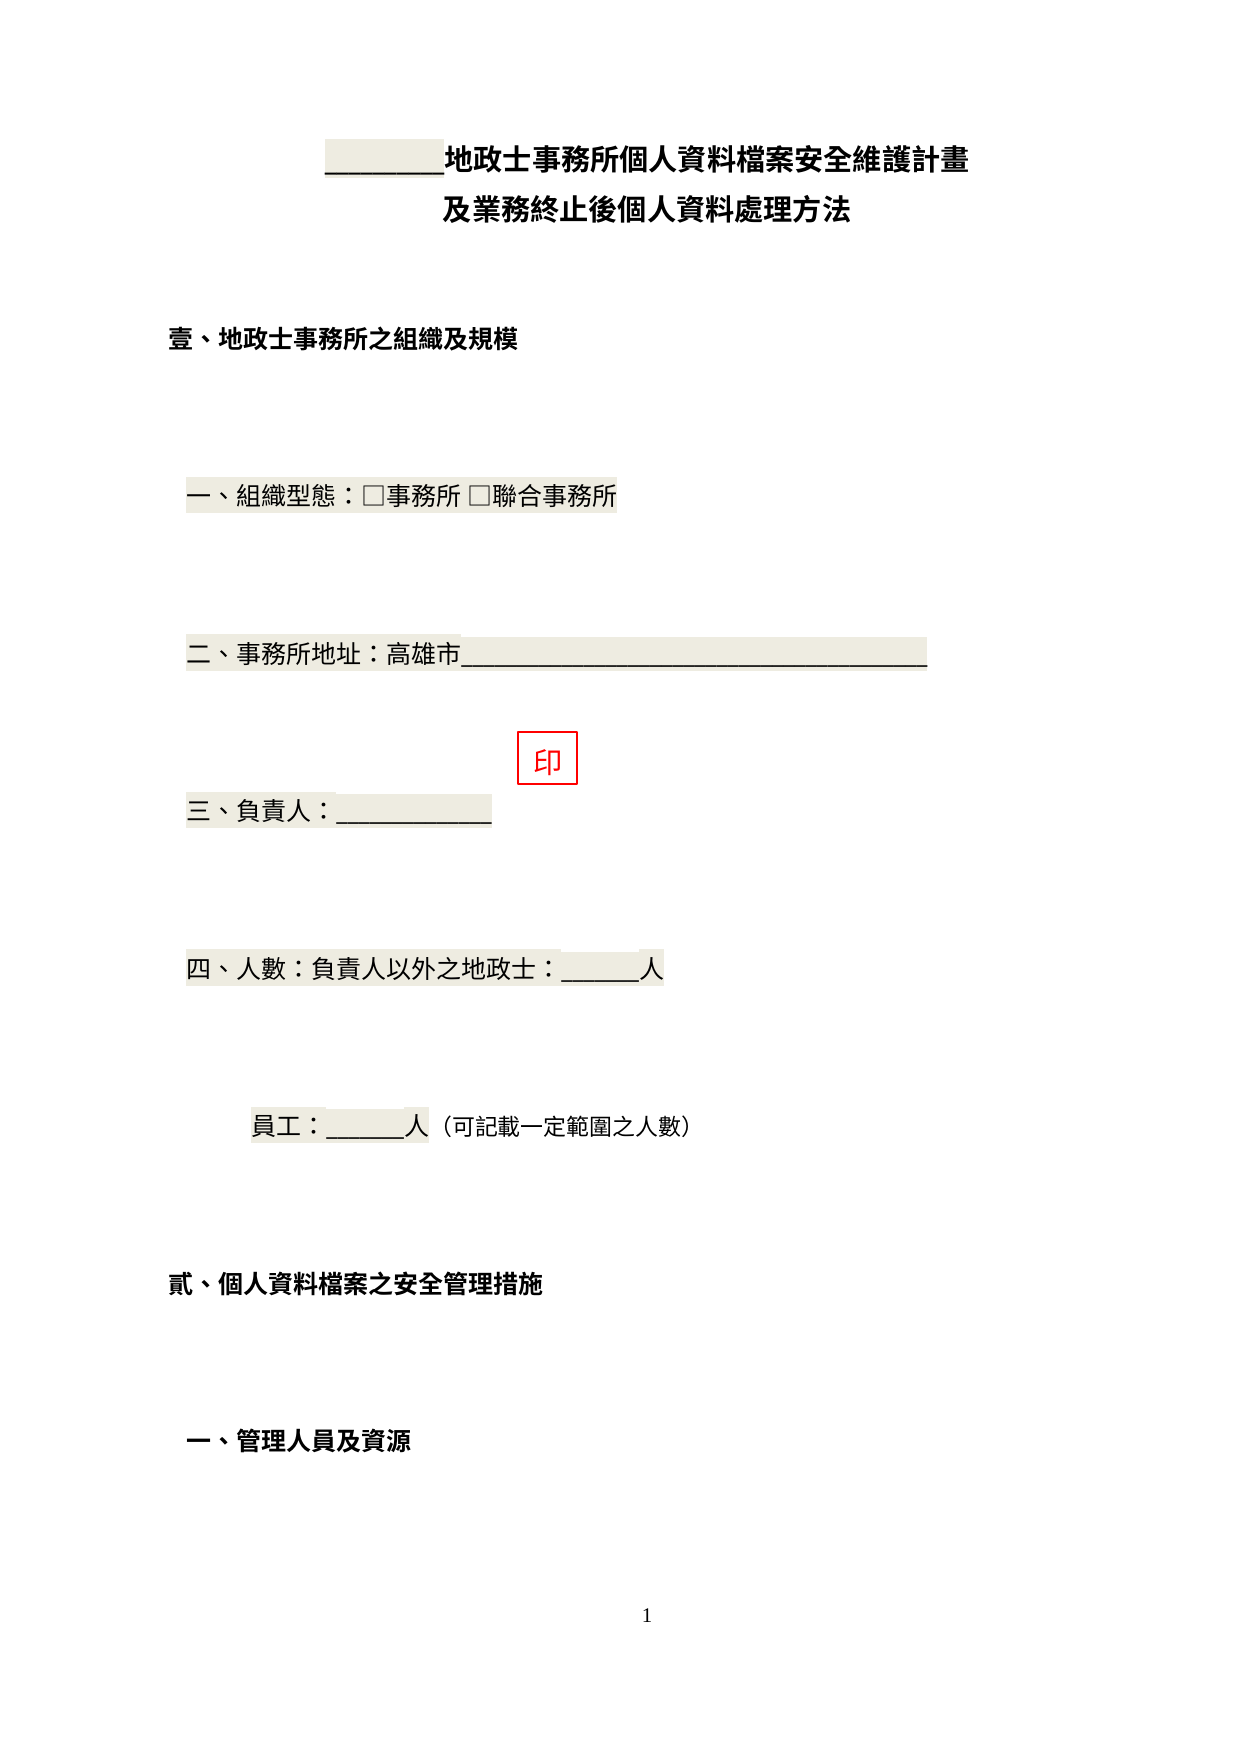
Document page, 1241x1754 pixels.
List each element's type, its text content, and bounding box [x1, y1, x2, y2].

text 四、人數：負責人以外之地政士：_______人 [186, 889, 1125, 1046]
text 壹、地政士事務所之組織及規模 [169, 259, 1125, 416]
text 員工：_______人（可記載一定範圍之人數） [186, 1046, 1125, 1204]
text 一、組織型態：□事務所 □聯合事務所 [186, 416, 1125, 574]
text 貳、個人資料檔案之安全管理措施 [169, 1204, 1125, 1361]
text 二、事務所地址：高雄市__________________________________________ [186, 574, 1125, 731]
text 及業務終止後個人資料處理方法 [169, 180, 1125, 230]
text __________地政士事務所個人資料檔案安全維護計畫 [169, 130, 1125, 180]
text 一、管理人員及資源 [186, 1361, 1125, 1519]
text 三、負責人：______________ [186, 731, 1125, 889]
